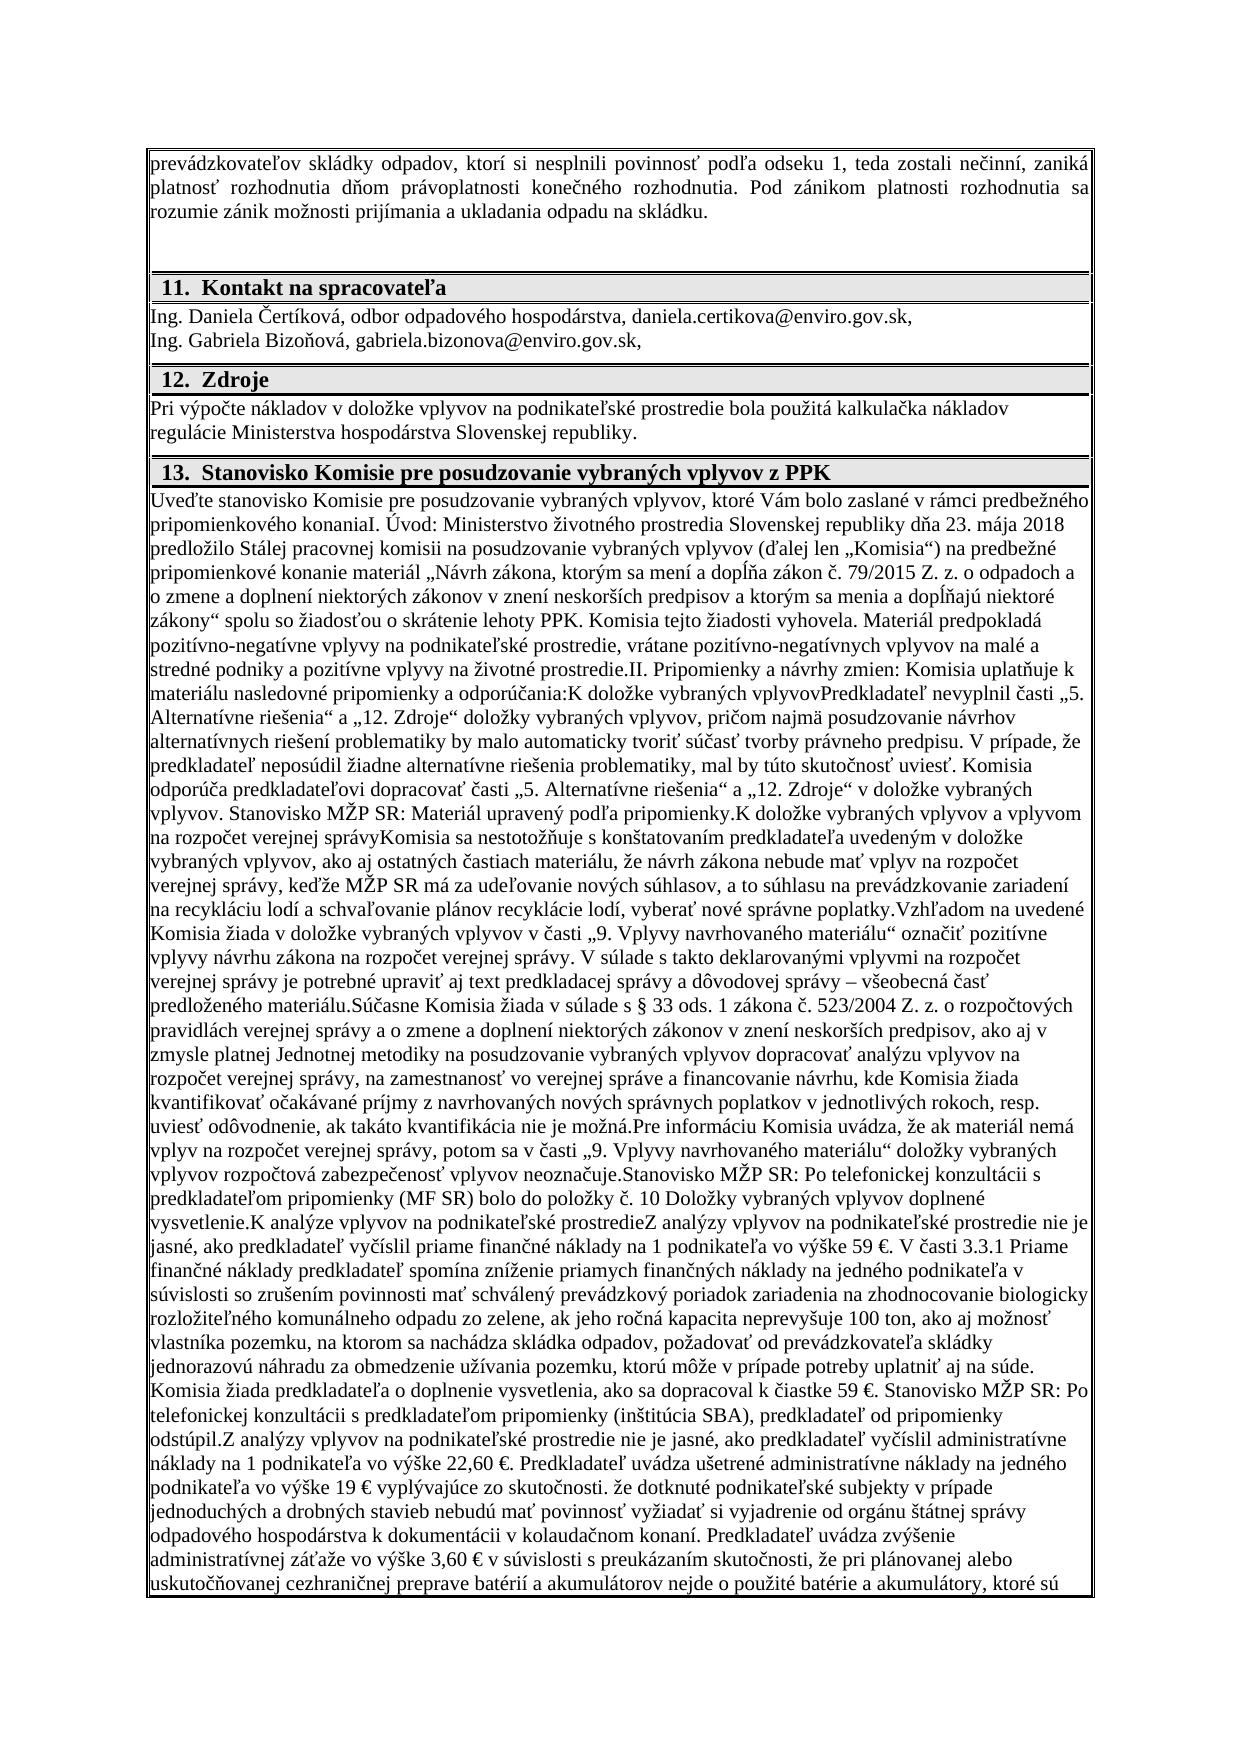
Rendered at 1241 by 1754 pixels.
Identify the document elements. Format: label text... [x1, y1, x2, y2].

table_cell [150, 151, 1091, 271]
table_cell 13. Stanovisko Komisie pre posudzovanie vybraných vplyvov z PPK [150, 455, 1092, 485]
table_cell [150, 485, 1091, 1595]
table_cell Pri výpočte nákladov v doložke vplyvov na podnikateľské prostredie bola použitá kalkulačka nákladov regulácie Ministerstva hospodárstva Slovenskej republiky. [148, 393, 1093, 455]
table_cell 12. Zdroje [150, 363, 1092, 393]
table_cell Ing. Daniela Čertíková, odbor odpadového hospodárstva, daniela.certikova@enviro.gov.sk, Ing. Gabriela Bizoňová, gabriela.bizonova@enviro.gov.sk, [148, 301, 1093, 363]
table_cell 11. Kontakt na spracovateľa [150, 271, 1092, 301]
